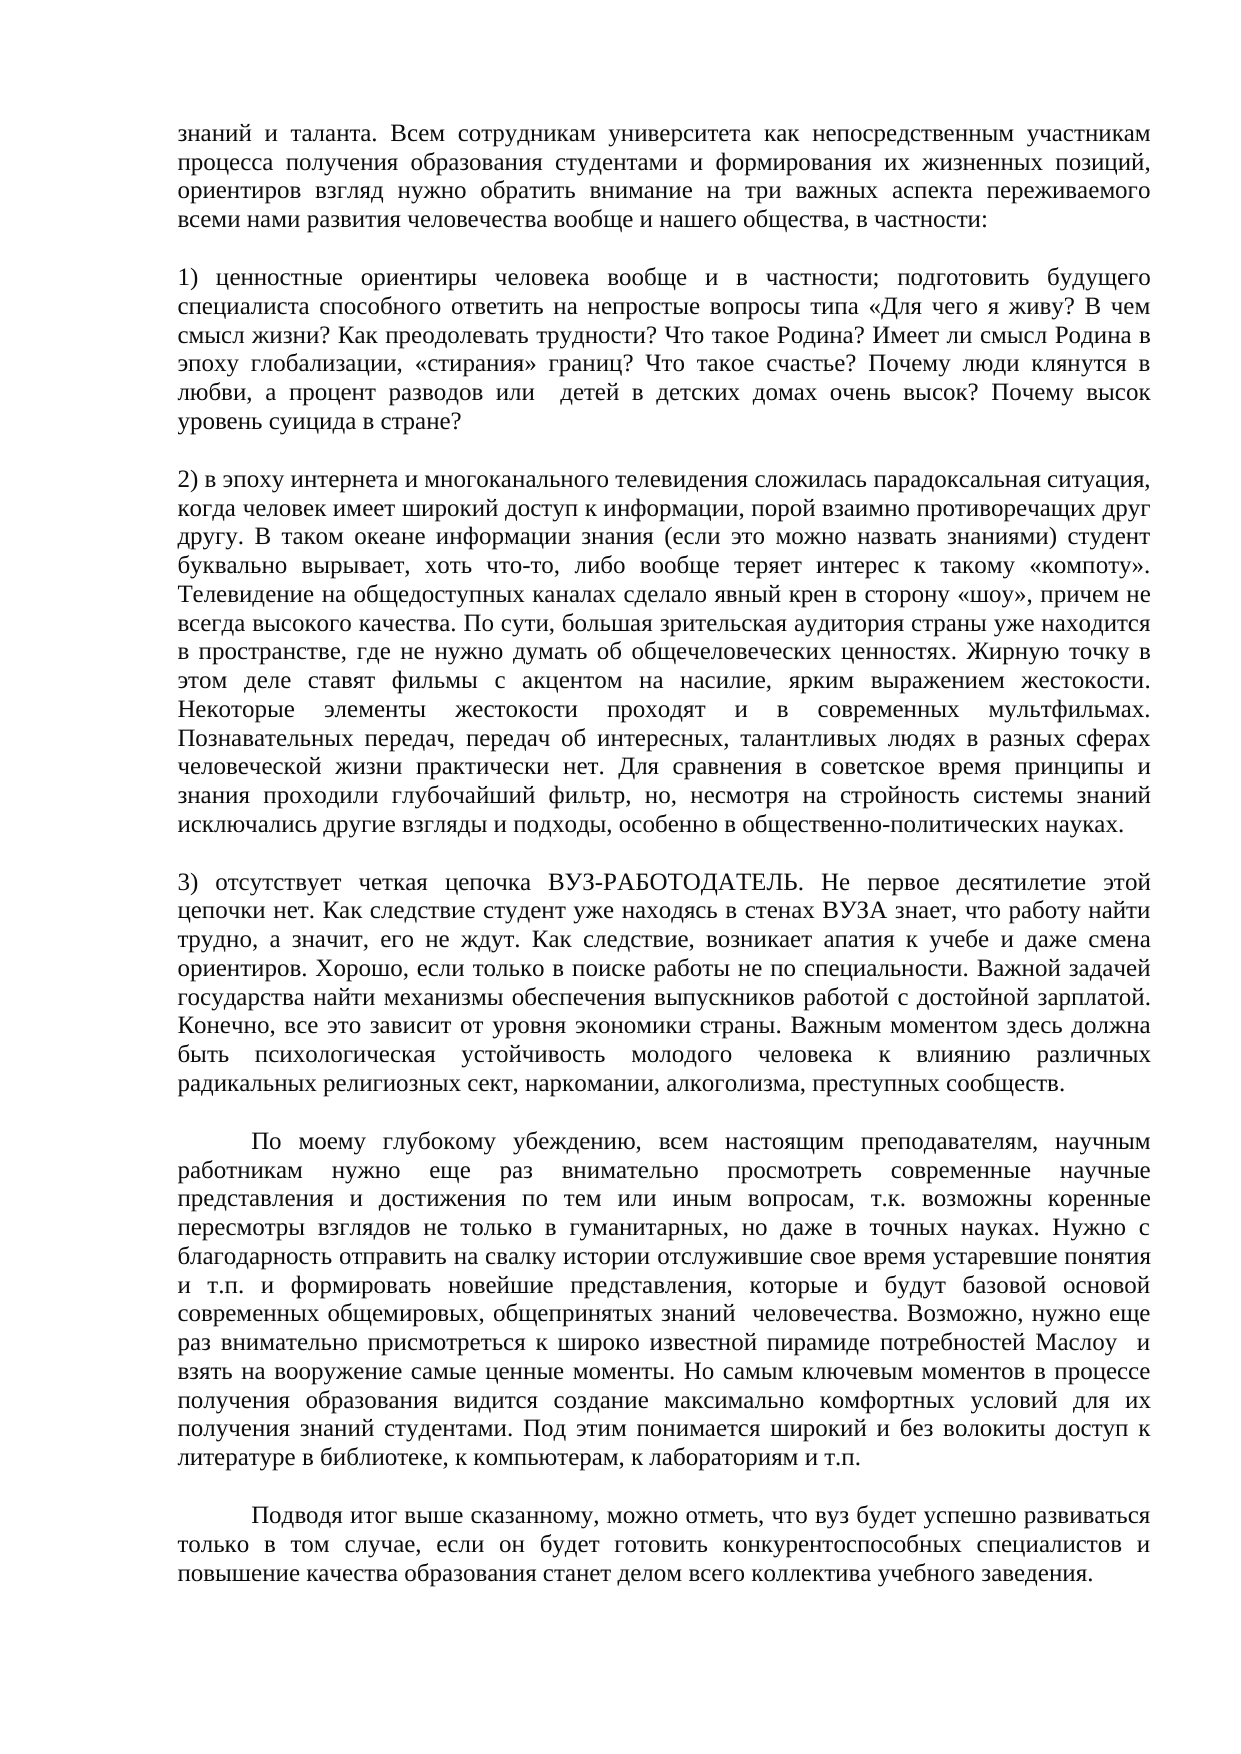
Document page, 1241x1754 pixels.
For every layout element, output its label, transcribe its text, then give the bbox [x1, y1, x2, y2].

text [177, 118, 1152, 233]
text Подводя итог выше сказанному, можно отметь, что вуз будет успешно развиваться только в том случае, если он будет готовить конкурентоспособных специалистов и повышение качества образования станет делом всего коллектива учебного заведения. [177, 1500, 1152, 1586]
text 1) ценностные ориентиры человека вообще и в частности; подготовить будущего специалиста способного ответить на непростые вопросы типа «Для чего я живу? В чем смысл жизни? Как преодолевать трудности? Что такое Родина? Имеет ли смысл Родина в эпоху глобализации, «стирания» границ? Что такое счастье? Почему люди клянутся в любви, а процент разводов или детей в детских домах очень высок? Почему высок уровень суицида в стране? [177, 262, 1152, 435]
text По моему глубокому убеждению, всем настоящим преподавателям, научным работникам нужно еще раз внимательно просмотреть современные научные представления и достижения по тем или иным вопросам, т.к. возможны коренные пересмотры взглядов не только в гуманитарных, но даже в точных науках. Нужно с благодарность отправить на свалку истории отслужившие свое время устаревшие понятия и т.п. и формировать новейшие представления, которые и будут базовой основой современных общемировых, общепринятых знаний человечества. Возможно, нужно еще раз внимательно присмотреться к широко известной пирамиде потребностей Маслоу и взять на вооружение самые ценные моменты. Но самым ключевым моментов в процессе получения образования видится создание максимально комфортных условий для их получения знаний студентами. Под этим понимается широкий и без волокиты доступ к литературе в библиотеке, к компьютерам, к лабораториям и т.п. [177, 1126, 1152, 1471]
text 2) в эпоху интернета и многоканального телевидения сложилась парадоксальная ситуация, когда человек имеет широкий доступ к информации, порой взаимно противоречащих друг другу. В таком океане информации знания (если это можно назвать знаниями) студент буквально вырывает, хоть что-то, либо вообще теряет интерес к такому «компоту». Телевидение на общедоступных каналах сделало явный крен в сторону «шоу», причем не всегда высокого качества. По сути, большая зрительская аудитория страны уже находится в пространстве, где не нужно думать об общечеловеческих ценностях. Жирную точку в этом деле ставят фильмы с акцентом на насилие, ярким выражением жестокости. Некоторые элементы жестокости проходят и в современных мультфильмах. Познавательных передач, передач об интересных, талантливых людях в разных сферах человеческой жизни практически нет. Для сравнения в советское время принципы и знания проходили глубочайший фильтр, но, несмотря на стройность системы знаний исключались другие взгляды и подходы, особенно в общественно-политических науках. [177, 464, 1152, 838]
text 3) отсутствует четкая цепочка ВУЗ-РАБОТОДАТЕЛЬ. Не первое десятилетие этой цепочки нет. Как следствие студент уже находясь в стенах ВУЗА знает, что работу найти трудно, а значит, его не ждут. Как следствие, возникает апатия к учебе и даже смена ориентиров. Хорошо, если только в поиске работы не по специальности. Важной задачей государства найти механизмы обеспечения выпускников работой с достойной зарплатой. Конечно, все это зависит от уровня экономики страны. Важным моментом здесь должна быть психологическая устойчивость молодого человека к влиянию различных радикальных религиозных сект, наркомании, алкоголизма, преступных сообществ. [177, 867, 1152, 1097]
